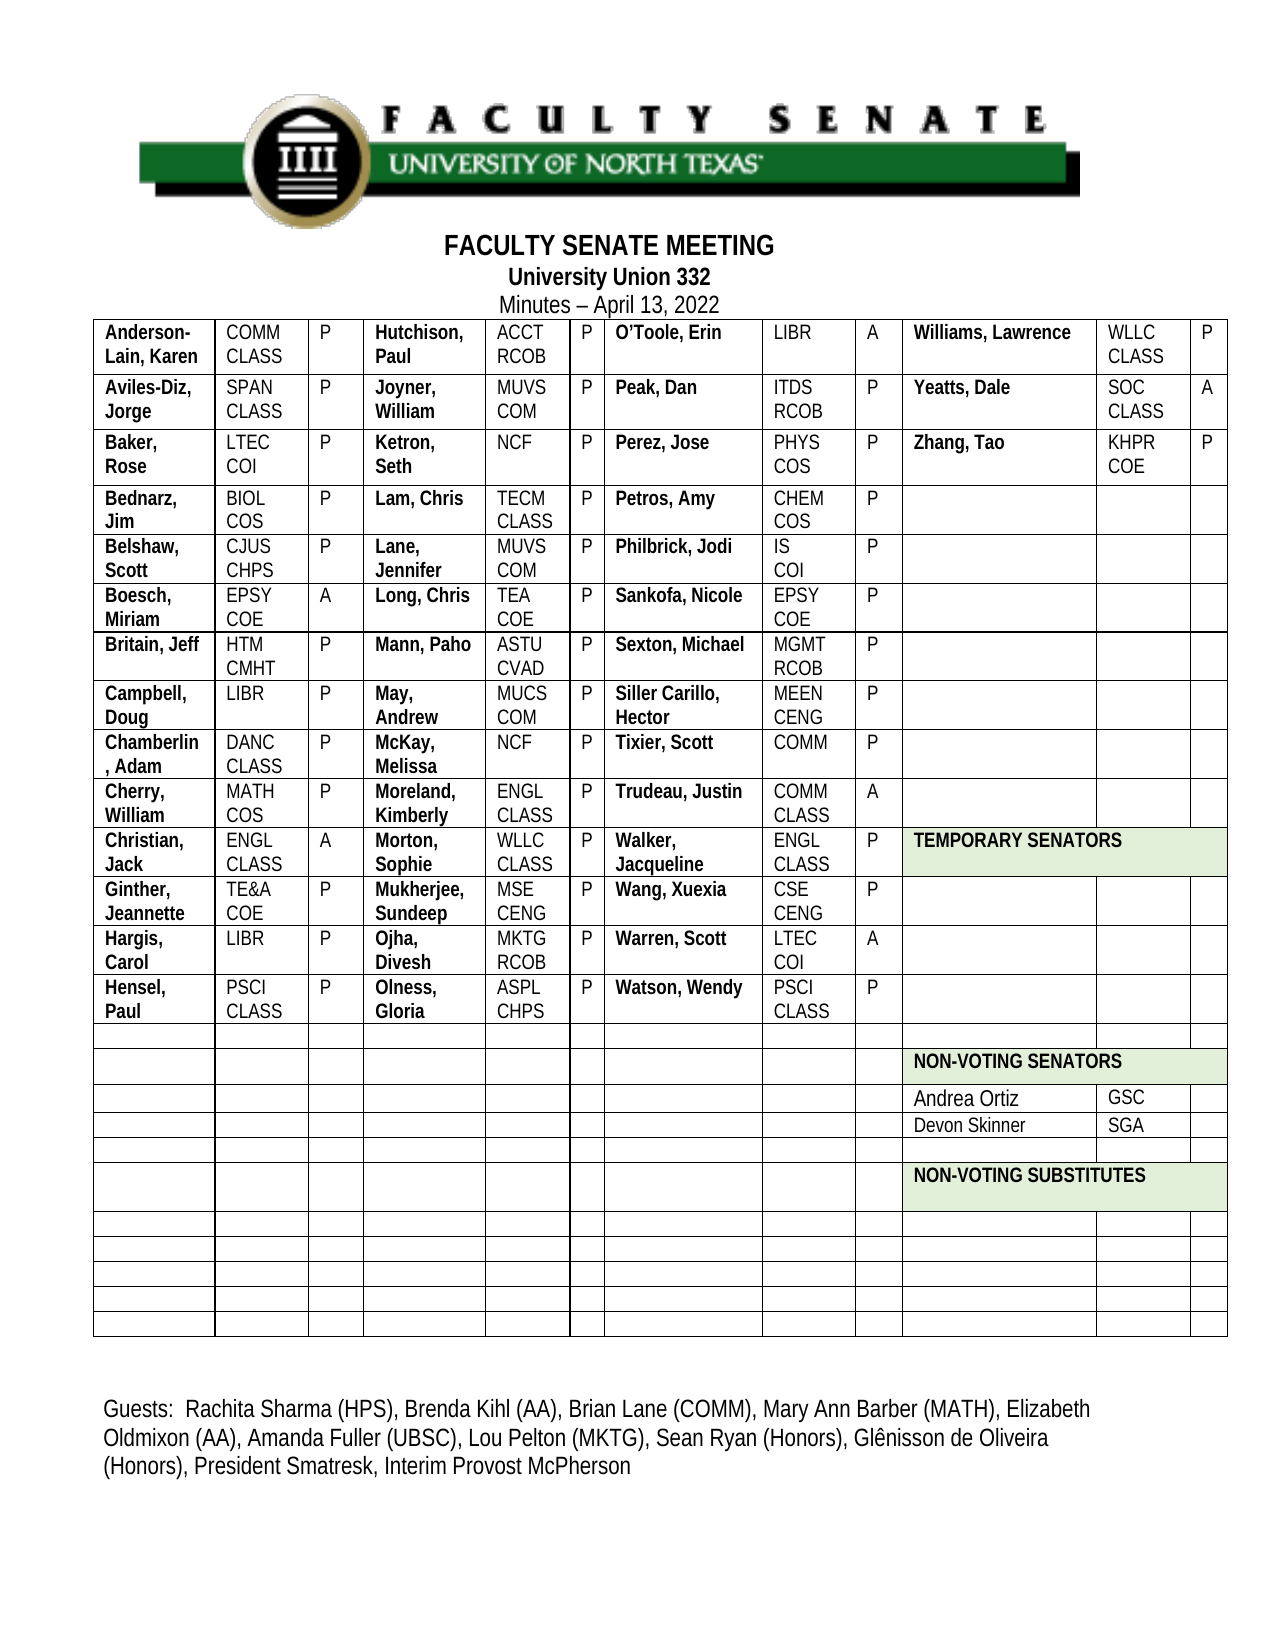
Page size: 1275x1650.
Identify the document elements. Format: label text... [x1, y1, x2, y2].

table_cell ENGL CLASS [763, 828, 855, 876]
table_cell [216, 1085, 308, 1112]
table_cell MUVS COM [486, 375, 569, 429]
table_cell [486, 1138, 569, 1162]
table_cell [486, 1085, 569, 1112]
text University Union 332 [94, 262, 1125, 290]
table_cell P [856, 730, 902, 778]
table_cell [1191, 1024, 1227, 1048]
table_cell [763, 1163, 855, 1211]
table_cell P [571, 779, 604, 827]
table_cell [903, 486, 1096, 533]
table_cell [486, 1024, 569, 1048]
table_cell [309, 1024, 363, 1048]
table_cell [856, 1237, 902, 1261]
table_cell PHYS COS [763, 430, 855, 484]
table_cell COMM CLASS [763, 779, 855, 827]
table_cell KHPR COE [1097, 430, 1190, 484]
table_cell MEEN CENG [763, 681, 855, 729]
table_cell [571, 1024, 604, 1048]
table_cell [903, 1212, 1096, 1236]
table_cell HTM CMHT [216, 633, 308, 680]
table_cell [309, 1113, 363, 1137]
table_cell P [856, 375, 902, 429]
table_cell [364, 1312, 485, 1336]
table_cell [216, 1163, 308, 1211]
table_cell [1097, 975, 1190, 1023]
table_cell [1191, 730, 1227, 778]
table_cell [903, 1262, 1096, 1286]
table_cell [1097, 1287, 1190, 1311]
table_cell PSCI CLASS [216, 975, 308, 1023]
table_cell LTEC COI [763, 926, 855, 974]
table_cell ENGL CLASS [486, 779, 569, 827]
table_cell [309, 1085, 363, 1112]
table_header Williams, Lawrence [903, 320, 1096, 374]
table_cell P [309, 375, 363, 429]
table_cell Sankofa, Nicole [605, 584, 762, 631]
table_cell [903, 1287, 1096, 1311]
table_cell P [571, 975, 604, 1023]
table_cell [571, 1113, 604, 1137]
table_cell [903, 1237, 1096, 1261]
table_cell [1191, 1113, 1227, 1137]
table_cell [605, 1212, 762, 1236]
table_cell NCF [486, 430, 569, 484]
table_cell MATH COS [216, 779, 308, 827]
table_cell [1097, 1237, 1190, 1261]
table_cell P [571, 877, 604, 925]
table_cell [216, 1024, 308, 1048]
table_cell Andrea Ortiz [903, 1085, 1096, 1112]
table_header WLLC CLASS [1097, 320, 1190, 374]
table_cell MUCS COM [486, 681, 569, 729]
table_cell NON-VOTING SENATORS [903, 1049, 1227, 1084]
table_cell Moreland, Kimberly [364, 779, 485, 827]
table_cell Britain, Jeff [94, 633, 214, 680]
table_cell [763, 1138, 855, 1162]
table_cell MGMT RCOB [763, 633, 855, 680]
table_cell [1097, 1312, 1190, 1336]
table_cell [216, 1212, 308, 1236]
table_cell [364, 1287, 485, 1311]
table_cell [1097, 633, 1190, 680]
table_cell [1097, 730, 1190, 778]
table_cell [486, 1113, 569, 1137]
table_cell P [571, 730, 604, 778]
table_cell May, Andrew [364, 681, 485, 729]
table_cell [1097, 535, 1190, 582]
table_cell Ojha, Divesh [364, 926, 485, 974]
table_cell Sexton, Michael [605, 633, 762, 680]
table_cell [903, 975, 1096, 1023]
table_cell [364, 1212, 485, 1236]
table_cell P [309, 535, 363, 582]
table_cell MSE CENG [486, 877, 569, 925]
table_cell LTEC COI [216, 430, 308, 484]
table_cell Devon Skinner [903, 1113, 1096, 1137]
table_cell [856, 1212, 902, 1236]
table_cell [309, 1163, 363, 1211]
table_cell A [1191, 375, 1227, 429]
table_cell Cherry, William [94, 779, 214, 827]
table_cell P [571, 375, 604, 429]
table_cell [1097, 1212, 1190, 1236]
table_cell [1191, 681, 1227, 729]
table_cell [903, 584, 1096, 631]
table_cell [486, 1212, 569, 1236]
table_cell [763, 1212, 855, 1236]
table_cell [94, 1287, 214, 1311]
picture [138, 93, 1080, 229]
table_cell [1191, 926, 1227, 974]
table_cell [605, 1024, 762, 1048]
table_cell P [571, 926, 604, 974]
table_cell P [309, 633, 363, 680]
table_cell [1097, 779, 1190, 827]
table_cell SPAN CLASS [216, 375, 308, 429]
table_cell [94, 1237, 214, 1261]
table_cell TE&A COE [216, 877, 308, 925]
table_header Anderson-Lain, Karen [94, 320, 214, 374]
table_cell Petros, Amy [605, 486, 762, 533]
table_cell [309, 1237, 363, 1261]
table_cell [216, 1287, 308, 1311]
table_cell [309, 1262, 363, 1286]
text Minutes – April 13, 2022 [94, 290, 1125, 319]
table_cell P [856, 430, 902, 484]
table_cell Olness, Gloria [364, 975, 485, 1023]
table_cell [1191, 1287, 1227, 1311]
table_cell [486, 1049, 569, 1084]
table_cell P [856, 828, 902, 876]
table_cell [903, 730, 1096, 778]
table_cell [94, 1138, 214, 1162]
table_cell P [856, 681, 902, 729]
table_cell [903, 633, 1096, 680]
table_cell ITDS RCOB [763, 375, 855, 429]
table_cell SOC CLASS [1097, 375, 1190, 429]
table_cell Christian, Jack [94, 828, 214, 876]
table_cell [763, 1312, 855, 1336]
table_cell [903, 681, 1096, 729]
table_cell [571, 1237, 604, 1261]
table_cell Chamberlin, Adam [94, 730, 214, 778]
table_cell CHEM COS [763, 486, 855, 533]
table_cell [763, 1085, 855, 1112]
table_cell [1191, 1312, 1227, 1336]
table_cell WLLC CLASS [486, 828, 569, 876]
table_cell Trudeau, Justin [605, 779, 762, 827]
table_cell [1191, 486, 1227, 533]
table_cell P [571, 681, 604, 729]
table_cell [571, 1163, 604, 1211]
table_cell Zhang, Tao [903, 430, 1096, 484]
table_cell P [856, 877, 902, 925]
table_cell [856, 1113, 902, 1137]
table_cell [903, 535, 1096, 582]
table_cell P [309, 926, 363, 974]
table_cell [856, 1312, 902, 1336]
table_cell [364, 1113, 485, 1137]
table_header LIBR [763, 320, 855, 374]
table_cell [309, 1212, 363, 1236]
table_header ACCT RCOB [486, 320, 569, 374]
table_cell [94, 1212, 214, 1236]
table_cell [605, 1113, 762, 1137]
table_cell [216, 1049, 308, 1084]
table_cell [1191, 877, 1227, 925]
table_cell NCF [486, 730, 569, 778]
table_cell Ketron, Seth [364, 430, 485, 484]
table_cell P [571, 486, 604, 533]
table_cell [856, 1024, 902, 1048]
table_cell [1191, 633, 1227, 680]
table_cell LIBR [216, 681, 308, 729]
table_cell P [309, 730, 363, 778]
table_cell [605, 1312, 762, 1336]
table_cell P [571, 584, 604, 631]
table_cell [605, 1262, 762, 1286]
table_cell Peak, Dan [605, 375, 762, 429]
table_cell [763, 1287, 855, 1311]
table_cell Hargis, Carol [94, 926, 214, 974]
table_cell [903, 1312, 1096, 1336]
table_cell COMM [763, 730, 855, 778]
table_cell LIBR [216, 926, 308, 974]
table_cell [903, 1024, 1096, 1048]
table_cell [94, 1024, 214, 1048]
table_cell [1191, 535, 1227, 582]
table_cell [605, 1085, 762, 1112]
table_cell [216, 1113, 308, 1137]
table_cell P [309, 681, 363, 729]
table_cell [309, 1312, 363, 1336]
table_cell [94, 1049, 214, 1084]
table_cell [364, 1262, 485, 1286]
table_cell P [856, 486, 902, 533]
table_cell DANC CLASS [216, 730, 308, 778]
table_cell [1097, 926, 1190, 974]
table_cell [571, 1138, 604, 1162]
table_cell P [856, 975, 902, 1023]
table_cell [364, 1237, 485, 1261]
table_cell [486, 1312, 569, 1336]
table_cell [763, 1049, 855, 1084]
table_cell [903, 1138, 1096, 1162]
table_cell [571, 1085, 604, 1112]
table_cell [903, 877, 1096, 925]
table_cell Campbell, Doug [94, 681, 214, 729]
table_cell P [856, 633, 902, 680]
table_cell [856, 1085, 902, 1112]
table_cell Watson, Wendy [605, 975, 762, 1023]
table_cell P [571, 633, 604, 680]
table_cell [216, 1262, 308, 1286]
table_cell [903, 926, 1096, 974]
table_cell TEMPORARY SENATORS [903, 828, 1227, 876]
table_cell IS COI [763, 535, 855, 582]
table_cell [605, 1138, 762, 1162]
table_cell Perez, Jose [605, 430, 762, 484]
table_cell [571, 1262, 604, 1286]
table_cell EPSY COE [763, 584, 855, 631]
table_cell [364, 1049, 485, 1084]
text Guests: Rachita Sharma (HPS), Brenda Kihl (AA), Brian Lane (COMM), Mary Ann Barber (MATH), Elizabeth Oldmixon (AA), Amanda Fuller (UBSC), Lou Pelton (MKTG), Sean Ryan (Honors), Glênisson de Oliveira (Honors), President Smatresk, Interim Provost McPherson [103, 1394, 1125, 1480]
table_cell A [856, 926, 902, 974]
table_cell Siller Carillo, Hector [605, 681, 762, 729]
table_cell Hensel, Paul [94, 975, 214, 1023]
table_cell [571, 1287, 604, 1311]
table_cell [856, 1049, 902, 1084]
table_cell P [571, 535, 604, 582]
table_cell [364, 1163, 485, 1211]
table_cell Lane, Jennifer [364, 535, 485, 582]
table_header Hutchison, Paul [364, 320, 485, 374]
table_cell [309, 1049, 363, 1084]
table_cell ASPL CHPS [486, 975, 569, 1023]
table_cell [1191, 1212, 1227, 1236]
table_cell [364, 1024, 485, 1048]
table_cell Joyner, William [364, 375, 485, 429]
table_cell [486, 1163, 569, 1211]
table_cell TEA COE [486, 584, 569, 631]
table_cell CJUS CHPS [216, 535, 308, 582]
table_cell A [309, 584, 363, 631]
table_cell P [571, 430, 604, 484]
table_cell [763, 1024, 855, 1048]
table_cell PSCI CLASS [763, 975, 855, 1023]
table_cell Wang, Xuexia [605, 877, 762, 925]
table_cell [1097, 486, 1190, 533]
table_cell [309, 1138, 363, 1162]
table_header P [1191, 320, 1227, 374]
table_cell MUVS COM [486, 535, 569, 582]
table_cell [1097, 1262, 1190, 1286]
table_cell A [309, 828, 363, 876]
table_cell [856, 1163, 902, 1211]
table_header COMM CLASS [216, 320, 308, 374]
table_cell [856, 1138, 902, 1162]
table_cell Lam, Chris [364, 486, 485, 533]
table_cell [216, 1138, 308, 1162]
table_cell P [856, 535, 902, 582]
table_cell [309, 1287, 363, 1311]
table_cell [605, 1237, 762, 1261]
table_cell [1191, 1085, 1227, 1112]
table_cell [486, 1237, 569, 1261]
table_cell McKay, Melissa [364, 730, 485, 778]
table_cell P [1191, 430, 1227, 484]
table_cell [94, 1163, 214, 1211]
table_cell [364, 1138, 485, 1162]
table_cell [571, 1049, 604, 1084]
table_cell P [571, 828, 604, 876]
table_cell [216, 1312, 308, 1336]
table_cell [1191, 1262, 1227, 1286]
table_cell Walker, Jacqueline [605, 828, 762, 876]
table_cell [94, 1085, 214, 1112]
table_cell [364, 1085, 485, 1112]
table_cell [903, 779, 1096, 827]
table_cell [605, 1049, 762, 1084]
table_cell [1191, 1138, 1227, 1162]
table_cell Baker, Rose [94, 430, 214, 484]
table_cell [94, 1113, 214, 1137]
table_cell Long, Chris [364, 584, 485, 631]
table_cell Belshaw, Scott [94, 535, 214, 582]
table_cell NON-VOTING SUBSTITUTES [903, 1163, 1227, 1211]
table_cell [605, 1287, 762, 1311]
table_cell P [309, 779, 363, 827]
table_cell P [309, 877, 363, 925]
table_cell [1191, 1237, 1227, 1261]
table_cell [486, 1287, 569, 1311]
table_cell P [309, 486, 363, 533]
table_cell Mann, Paho [364, 633, 485, 680]
table_cell TECM CLASS [486, 486, 569, 533]
table_cell GSC [1097, 1085, 1190, 1112]
table_cell Aviles-Diz, Jorge [94, 375, 214, 429]
table_cell [856, 1262, 902, 1286]
table_cell [486, 1262, 569, 1286]
table_cell [571, 1212, 604, 1236]
table_cell MKTG RCOB [486, 926, 569, 974]
text FACULTY SENATE MEETING [94, 228, 1125, 262]
table_cell [763, 1237, 855, 1261]
table_header A [856, 320, 902, 374]
table_cell Mukherjee, Sundeep [364, 877, 485, 925]
table_cell Tixier, Scott [605, 730, 762, 778]
table_cell A [856, 779, 902, 827]
table_cell Boesch, Miriam [94, 584, 214, 631]
table_cell Philbrick, Jodi [605, 535, 762, 582]
table_cell SGA [1097, 1113, 1190, 1137]
table_cell [605, 1163, 762, 1211]
table_cell P [856, 584, 902, 631]
table_header P [571, 320, 604, 374]
table_cell [94, 1312, 214, 1336]
table_cell [1097, 877, 1190, 925]
table_cell Yeatts, Dale [903, 375, 1096, 429]
table_cell Morton, Sophie [364, 828, 485, 876]
table_cell [571, 1312, 604, 1336]
table_cell ENGL CLASS [216, 828, 308, 876]
table_cell Bednarz, Jim [94, 486, 214, 533]
table_cell [856, 1287, 902, 1311]
table_cell ASTU CVAD [486, 633, 569, 680]
table_cell [1097, 1138, 1190, 1162]
table_header O’Toole, Erin [605, 320, 762, 374]
table_header P [309, 320, 363, 374]
table_cell [94, 1262, 214, 1286]
table_cell Ginther, Jeannette [94, 877, 214, 925]
table_cell P [309, 430, 363, 484]
table_cell [1097, 681, 1190, 729]
table_cell P [309, 975, 363, 1023]
table_cell [1191, 779, 1227, 827]
table_cell EPSY COE [216, 584, 308, 631]
table_cell BIOL COS [216, 486, 308, 533]
table_cell Warren, Scott [605, 926, 762, 974]
table_cell [763, 1262, 855, 1286]
table_cell CSE CENG [763, 877, 855, 925]
table_cell [763, 1113, 855, 1137]
table_cell [1097, 584, 1190, 631]
table_cell [216, 1237, 308, 1261]
table_cell [1191, 975, 1227, 1023]
table_cell [1097, 1024, 1190, 1048]
table_cell [1191, 584, 1227, 631]
